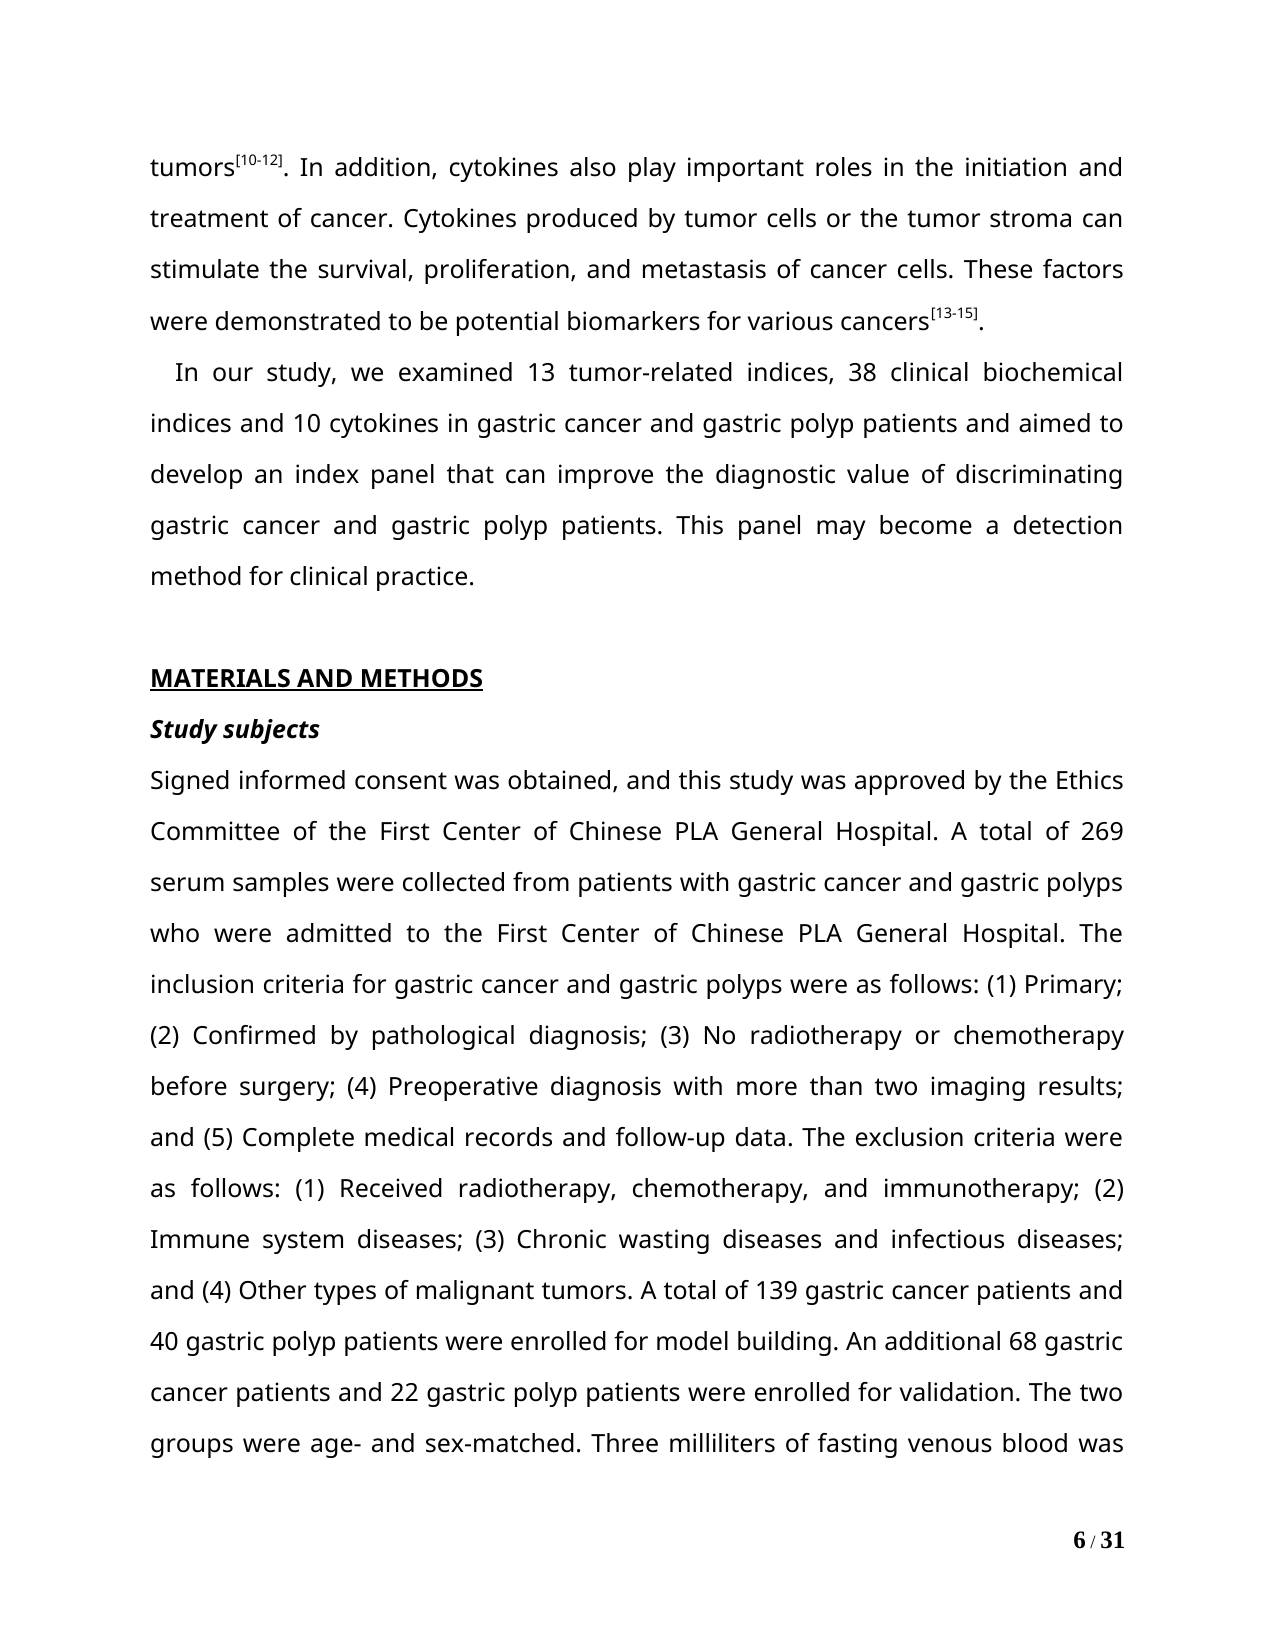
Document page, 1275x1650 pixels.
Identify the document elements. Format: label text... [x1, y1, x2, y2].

text Study subjects [150, 711, 1125, 746]
text MATERIALS AND METHODS [150, 660, 1125, 694]
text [150, 150, 1125, 337]
text In our study, we examined 13 tumor-related indices, 38 clinical biochemical indices and 10 cytokines in gastric cancer and gastric polyp patients and aimed to develop an index panel that can improve the diagnostic value of discriminating gastric cancer and gastric polyp patients. This panel may become a detection method for clinical practice. [150, 354, 1125, 592]
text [150, 762, 1125, 1460]
